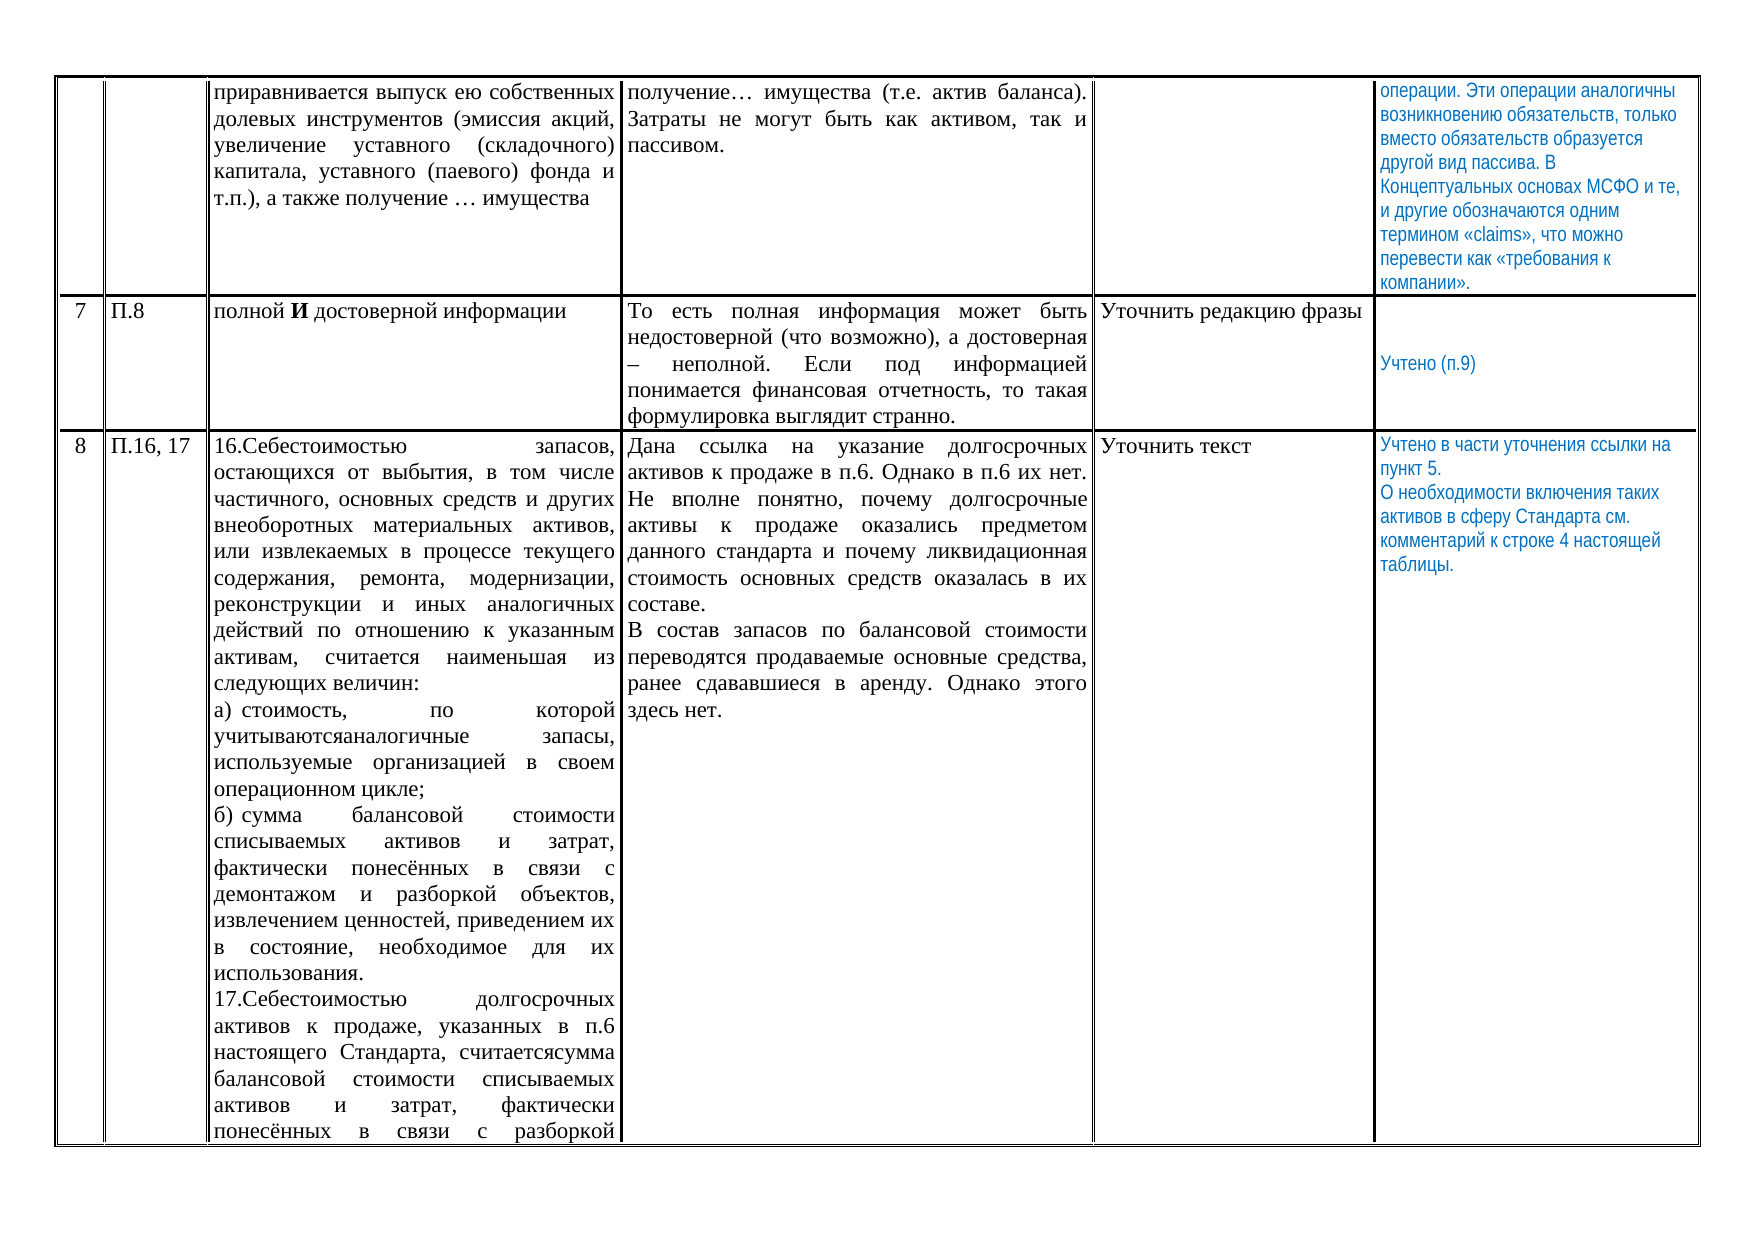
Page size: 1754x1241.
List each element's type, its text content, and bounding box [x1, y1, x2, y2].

table_cell То есть полная информация может быть недостоверной (что возможно), а достоверная – неполной. Если под информацией понимается финансовая отчетность, то такая формулировка выглядит странно. [623, 297, 1092, 429]
table_cell П.16, 17 [105, 429, 208, 1144]
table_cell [208, 78, 621, 294]
table_cell П.8 [106, 297, 206, 429]
table_cell Уточнить редакцию фразы [1095, 297, 1373, 429]
table_cell полной И достоверной информации [210, 297, 620, 429]
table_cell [621, 432, 1094, 1144]
table_cell П.7 [105, 77, 208, 294]
table_cell 7 [58, 294, 103, 429]
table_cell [1374, 429, 1698, 1144]
table_cell 6 [58, 78, 104, 294]
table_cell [621, 78, 1094, 294]
table_cell Уточнить текст [1094, 432, 1374, 1144]
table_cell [1094, 78, 1374, 294]
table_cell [1374, 78, 1698, 294]
table_cell Учтено (п.9) [1376, 294, 1698, 429]
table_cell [208, 432, 621, 1144]
table_cell 8 [58, 429, 104, 1144]
